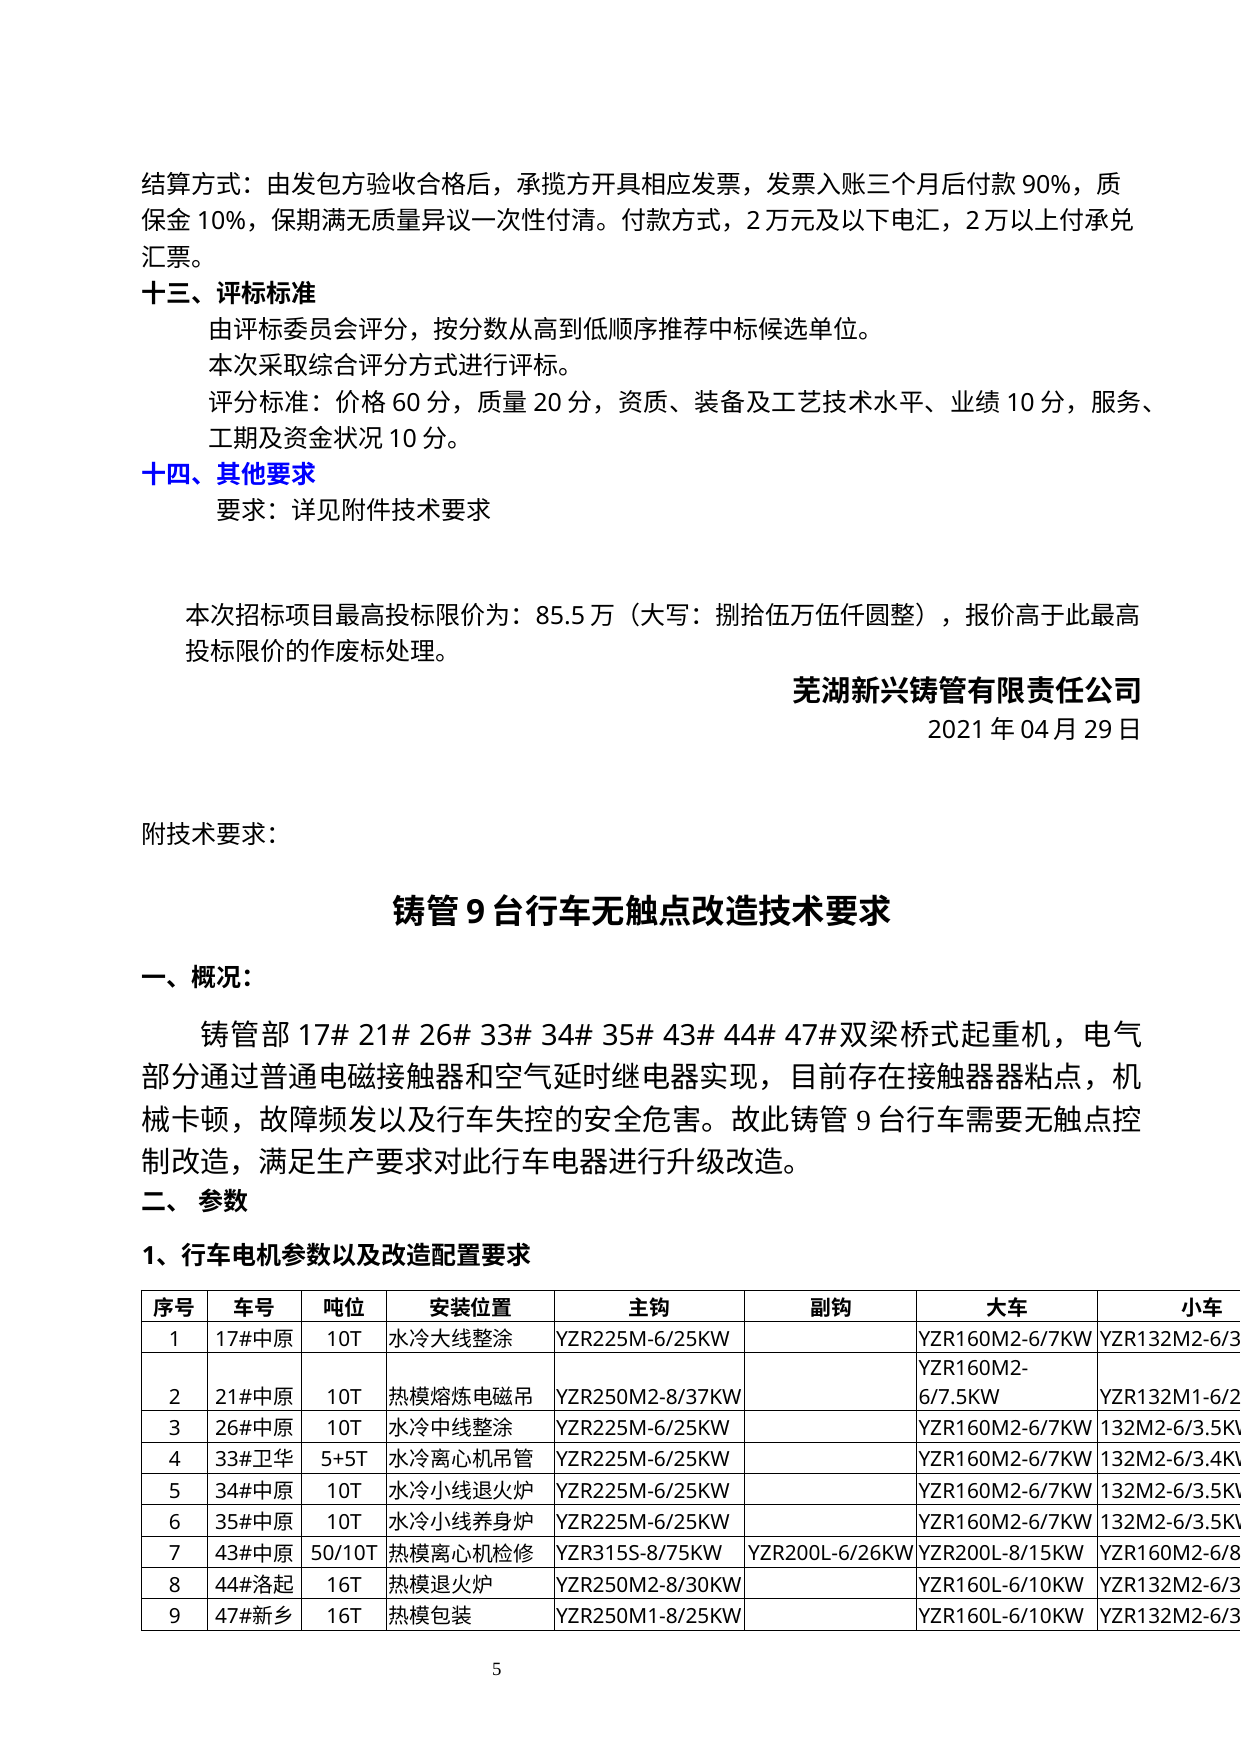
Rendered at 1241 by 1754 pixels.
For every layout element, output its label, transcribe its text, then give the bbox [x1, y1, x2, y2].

table_cell YZR200L-6/26KW [745, 1537, 916, 1567]
text 由评标委员会评分，按分数从高到低顺序推荐中标候选单位。 [208, 309, 1142, 346]
text 评分标准：价格60分，质量20分，资质、装备及工艺技术水平、业绩10分，服务、工期及资金状况10分。 [208, 382, 1142, 454]
table_cell YZR160L-6/10KW [917, 1599, 1097, 1630]
table_cell 6 [142, 1505, 207, 1536]
table_cell 水冷小线养身炉 [387, 1505, 554, 1536]
table_cell 水冷小线退火炉 [387, 1474, 554, 1504]
table_cell 水冷中线整涂 [387, 1411, 554, 1442]
table_cell 34#中原 [208, 1474, 301, 1504]
table_cell YZR250M2-8/30KW [555, 1568, 744, 1598]
table_cell YZR200L-8/15KW [917, 1537, 1097, 1567]
table_cell 44#洛起 [208, 1568, 301, 1598]
text 十三、评标标准 [142, 273, 1142, 309]
table_cell 水冷大线整涂 [387, 1322, 554, 1352]
table_cell YZR160M2-6/8.5KW [1098, 1537, 1240, 1567]
table_cell [745, 1474, 916, 1504]
table_cell 33#卫华 [208, 1443, 301, 1473]
table_cell 10T [302, 1322, 386, 1352]
table_cell 热模包装 [387, 1599, 554, 1630]
table_cell 132M2-6/3.5KW [1098, 1505, 1240, 1536]
table_cell 水冷离心机吊管 [387, 1443, 554, 1473]
table_cell 3 [142, 1411, 207, 1442]
table_cell YZR160M2-6/7KW [917, 1322, 1097, 1352]
table_cell 4 [142, 1443, 207, 1473]
list 1、行车电机参数以及改造配置要求 [142, 1235, 1142, 1272]
table_cell YZR225M-6/25KW [555, 1474, 744, 1504]
table_header 吨位 [302, 1291, 386, 1321]
table_cell YZR160M2-6/7KW [917, 1443, 1097, 1473]
table_cell 热模退火炉 [387, 1568, 554, 1598]
table_cell 10T [302, 1411, 386, 1442]
table_cell 7 [142, 1537, 207, 1567]
text 本次采取综合评分方式进行评标。 [208, 346, 1142, 382]
table_cell 5+5T [302, 1443, 386, 1473]
table_cell 132M2-6/3.5KW [1098, 1474, 1240, 1504]
list 参数 [142, 1181, 1142, 1217]
table_cell 16T [302, 1599, 386, 1630]
table_cell YZR160L-6/10KW [917, 1568, 1097, 1598]
table_cell YZR225M-6/25KW [555, 1443, 744, 1473]
table_header 小车 [1098, 1291, 1240, 1321]
table_cell 132M2-6/3.4KW [1098, 1443, 1240, 1473]
list 本次招标项目最高投标限价为：85.5万（大写：捌拾伍万伍仟圆整），报价高于此最高投标限价的作废标处理。 [185, 595, 1142, 668]
table_cell 10T [302, 1505, 386, 1536]
table_header 副钩 [745, 1291, 916, 1321]
table_cell YZR160M2-6/7KW [917, 1411, 1097, 1442]
table_cell [745, 1568, 916, 1598]
table_cell YZR132M2-6/3.5KW [1098, 1599, 1240, 1630]
table_cell YZR132M2-6/3.5KW [1098, 1322, 1240, 1352]
table_cell 43#中原 [208, 1537, 301, 1567]
table_cell 17#中原 [208, 1322, 301, 1352]
list 结算方式：由发包方验收合格后，承揽方开具相应发票，发票入账三个月后付款90%，质保金10%，保期满无质量异议一次性付清。付款方式，2万元及以下电汇，2万以上付承兑汇票。 [142, 164, 1142, 273]
table_cell YZR160M2-6/7.5KW [917, 1353, 1097, 1410]
table_cell 10T [302, 1353, 386, 1410]
table_cell 8 [142, 1568, 207, 1598]
table_cell 10T [302, 1474, 386, 1504]
table_cell 5 [142, 1474, 207, 1504]
table_cell [745, 1322, 916, 1352]
table_cell YZR315S-8/75KW [555, 1537, 744, 1567]
list 其他要求 [142, 454, 1142, 491]
table_cell 47#新乡 [208, 1599, 301, 1630]
table_cell YZR160M2-6/7KW [917, 1474, 1097, 1504]
table_header 序号 [142, 1291, 207, 1321]
table_cell YZR132M1-6/2.5KW [1098, 1353, 1240, 1410]
text 铸管部17# 21# 26# 33# 34# 35# 43# 44# 47#双梁桥式起重机，电气部分通过普通电磁接触器和空气延时继电器实现，目前存在接触器器粘点，机械卡顿，故障频发以及行车失控的安全危害。故此铸管9台行车需要无触点控制改造，满足生产要求对此行车电器进行升级改造。 [142, 1012, 1142, 1181]
table_cell YZR250M1-8/25KW [555, 1599, 744, 1630]
table_cell YZR250M2-8/37KW [555, 1353, 744, 1410]
list 概况： [142, 957, 1142, 993]
table_header 安装位置 [387, 1291, 554, 1321]
table_cell 2 [142, 1353, 207, 1410]
text 2021年04月29日 [142, 710, 1142, 746]
text 芜湖新兴铸管有限责任公司 [142, 668, 1142, 710]
table_cell YZR225M-6/25KW [555, 1411, 744, 1442]
table_cell 50/10T [302, 1537, 386, 1567]
text 铸管9台行车无触点改造技术要求 [142, 885, 1142, 933]
table_cell 16T [302, 1568, 386, 1598]
table_cell [745, 1599, 916, 1630]
table_cell YZR225M-6/25KW [555, 1505, 744, 1536]
table_cell 21#中原 [208, 1353, 301, 1410]
table_cell [745, 1353, 916, 1410]
table_cell YZR225M-6/25KW [555, 1322, 744, 1352]
table_cell 1 [142, 1322, 207, 1352]
table_cell 35#中原 [208, 1505, 301, 1536]
table_cell [745, 1411, 916, 1442]
table_cell 热模熔炼电磁吊 [387, 1353, 554, 1410]
table_cell [745, 1443, 916, 1473]
table_cell 132M2-6/3.5KW [1098, 1411, 1240, 1442]
table_header 主钩 [555, 1291, 744, 1321]
table_cell YZR160M2-6/7KW [917, 1505, 1097, 1536]
table_cell 9 [142, 1599, 207, 1630]
text 附技术要求： [142, 814, 1142, 851]
table_header 大车 [917, 1291, 1097, 1321]
table_cell [745, 1505, 916, 1536]
table_cell YZR132M2-6/3.5KW [1098, 1568, 1240, 1598]
table_cell 26#中原 [208, 1411, 301, 1442]
table_cell 热模离心机检修 [387, 1537, 554, 1567]
table_header 车号 [208, 1291, 301, 1321]
list 要求：详见附件技术要求 [166, 491, 1142, 527]
